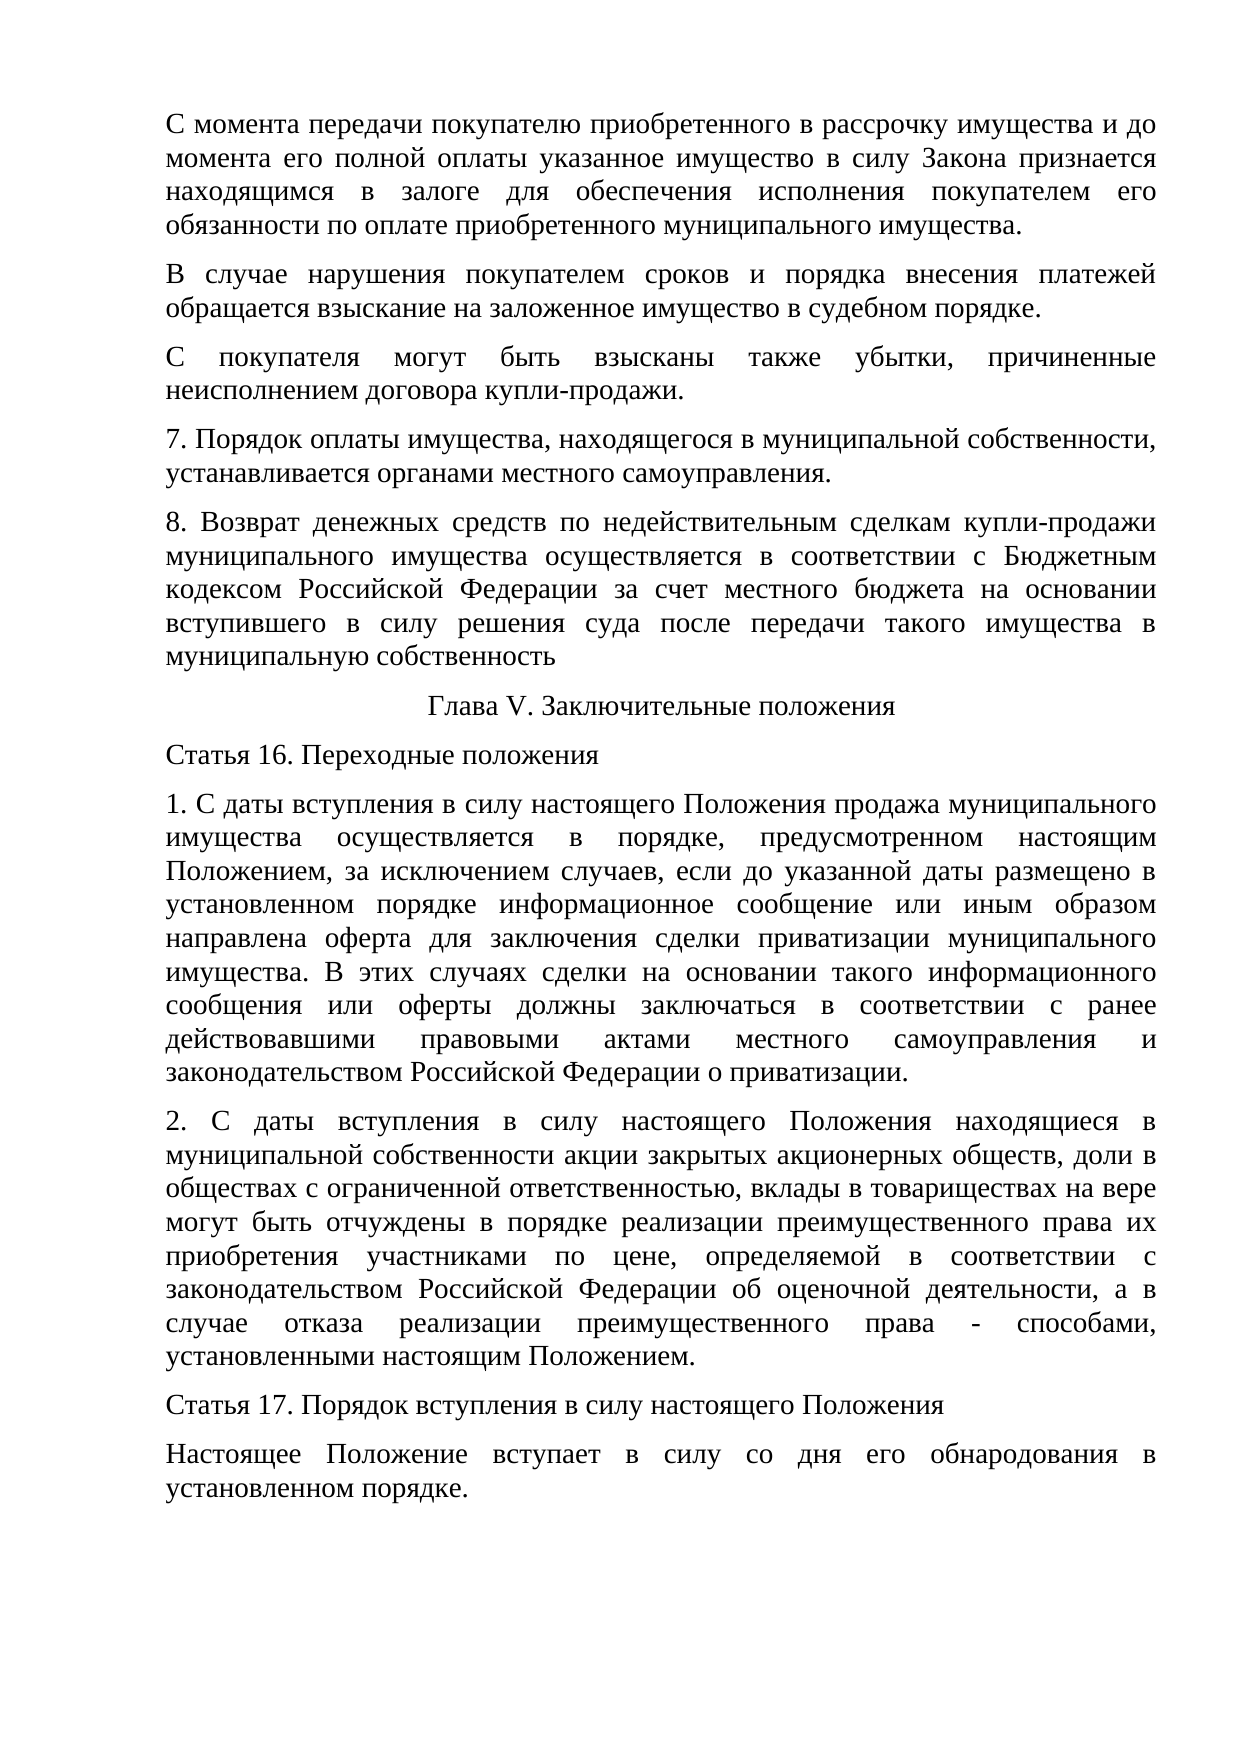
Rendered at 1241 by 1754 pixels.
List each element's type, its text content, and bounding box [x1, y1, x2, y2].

text С момента передачи покупателю приобретенного в рассрочку имущества и до момента его полной оплаты указанное имущество в силу Закона признается находящимся в залоге для обеспечения исполнения покупателем его обязанности по оплате приобретенного муниципального имущества. [165, 106, 1157, 241]
text 8. Возврат денежных средств по недействительным сделкам купли-продажи муниципального имущества осуществляется в соответствии с Бюджетным кодексом Российской Федерации за счет местного бюджета на основании вступившего в силу решения суда после передачи такого имущества в муниципальную собственность [165, 504, 1157, 672]
text Глава V. Заключительные положения [165, 688, 1157, 721]
text Статья 16. Переходные положения [165, 737, 1157, 770]
text 7. Порядок оплаты имущества, находящегося в муниципальной собственности, устанавливается органами местного самоуправления. [165, 422, 1157, 489]
text Статья 17. Порядок вступления в силу настоящего Положения [165, 1387, 1157, 1421]
text 1. С даты вступления в силу настоящего Положения продажа муниципального имущества осуществляется в порядке, предусмотренном настоящим Положением, за исключением случаев, если до указанной даты размещено в установленном порядке информационное сообщение или иным образом направлена оферта для заключения сделки приватизации муниципального имущества. В этих случаях сделки на основании такого информационного сообщения или оферты должны заключаться в соответствии с ранее действовавшими правовыми актами местного самоуправления и законодательством Российской Федерации о приватизации. [165, 786, 1157, 1088]
text В случае нарушения покупателем сроков и порядка внесения платежей обращается взыскание на заложенное имущество в судебном порядке. [165, 256, 1157, 323]
text Настоящее Положение вступает в силу со дня его обнародования в установленном порядке. [165, 1437, 1157, 1504]
text 2. С даты вступления в силу настоящего Положения находящиеся в муниципальной собственности акции закрытых акционерных обществ, доли в обществах с ограниченной ответственностью, вклады в товариществах на вере могут быть отчуждены в порядке реализации преимущественного права их приобретения участниками по цене, определяемой в соответствии с законодательством Российской Федерации об оценочной деятельности, а в случае отказа реализации преимущественного права - способами, установленными настоящим Положением. [165, 1103, 1157, 1372]
text С покупателя могут быть взысканы также убытки, причиненные неисполнением договора купли-продажи. [165, 339, 1157, 406]
